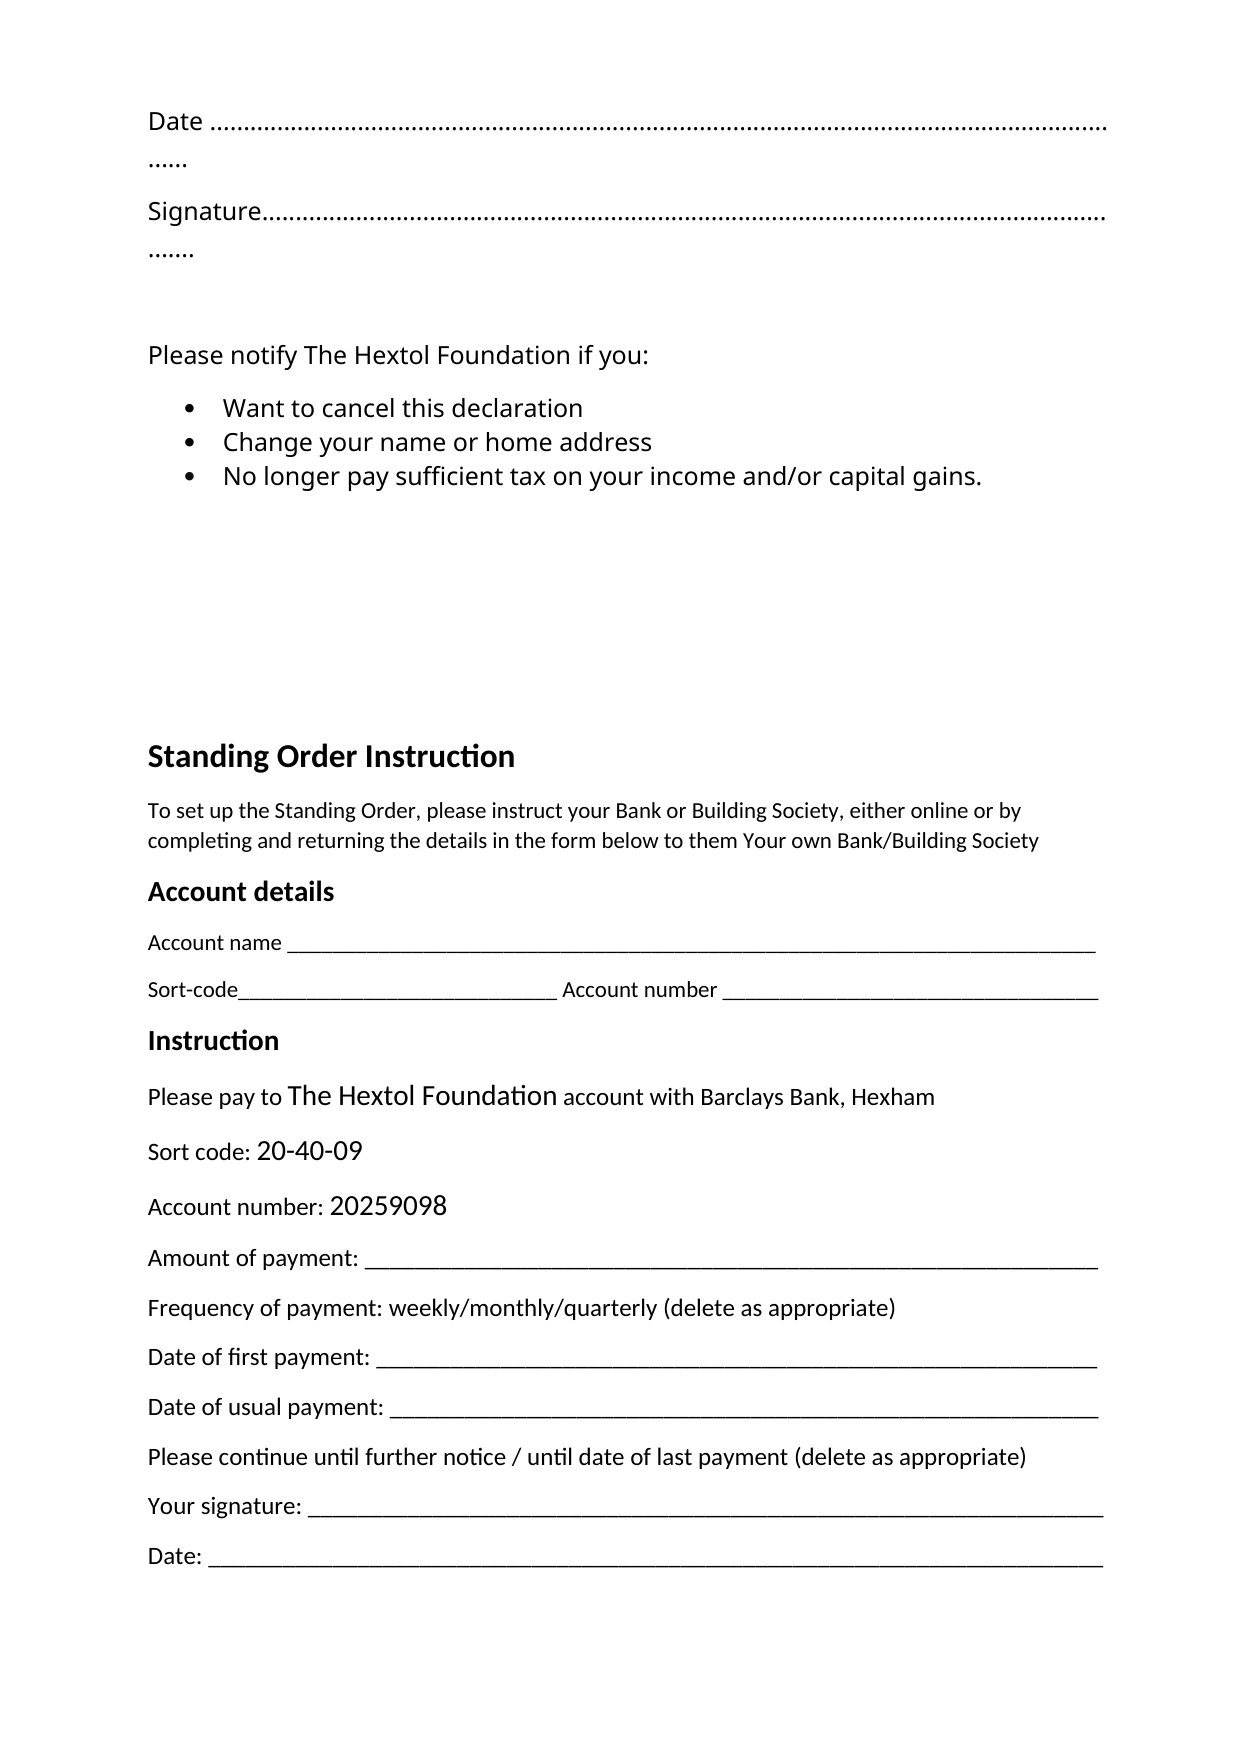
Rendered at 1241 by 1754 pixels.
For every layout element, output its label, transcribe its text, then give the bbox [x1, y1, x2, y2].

text Date ............................................................................................................................................ [148, 103, 1108, 174]
list Want to cancel this declaration [185, 391, 1108, 425]
text Account name _______________________________________________________________________ [148, 928, 1107, 956]
text Frequency of payment: weekly/monthly/quarterly (delete as appropriate) [148, 1292, 1107, 1322]
text Sort code: 20-40-09 [148, 1132, 1107, 1168]
text Sort-code____________________________ Account number _________________________________ [148, 975, 1107, 1003]
list Change your name or home address [185, 425, 1108, 459]
text Date of first payment: __________________________________________________________ [148, 1341, 1107, 1372]
text Standing Order Instruction [148, 735, 1107, 776]
text Date: ________________________________________________________________________ [148, 1540, 1107, 1570]
list No longer pay sufficient tax on your income and/or capital gains. [185, 459, 1107, 493]
text Date of usual payment: _________________________________________________________ [148, 1391, 1107, 1422]
text Please continue until further notice / until date of last payment (delete as appropriate) [148, 1441, 1107, 1471]
text To set up the Standing Order, please instruct your Bank or Building Society, either online or by completing and returning the details in the form below to them Your own Bank/Building Society [148, 796, 1107, 854]
text Account details [148, 873, 1107, 909]
text Account number: 20259098 [148, 1187, 1107, 1223]
text Please pay to The Hextol Foundation account with Barclays Bank, Hexham [148, 1077, 1107, 1113]
text Signature..................................................................................................................................... [148, 194, 1108, 264]
text Please notify The Hextol Foundation if you: [148, 337, 1108, 371]
text Amount of payment: ___________________________________________________________ [148, 1242, 1107, 1273]
text Instruction [148, 1022, 1107, 1057]
text Your signature: ________________________________________________________________ [148, 1490, 1107, 1521]
